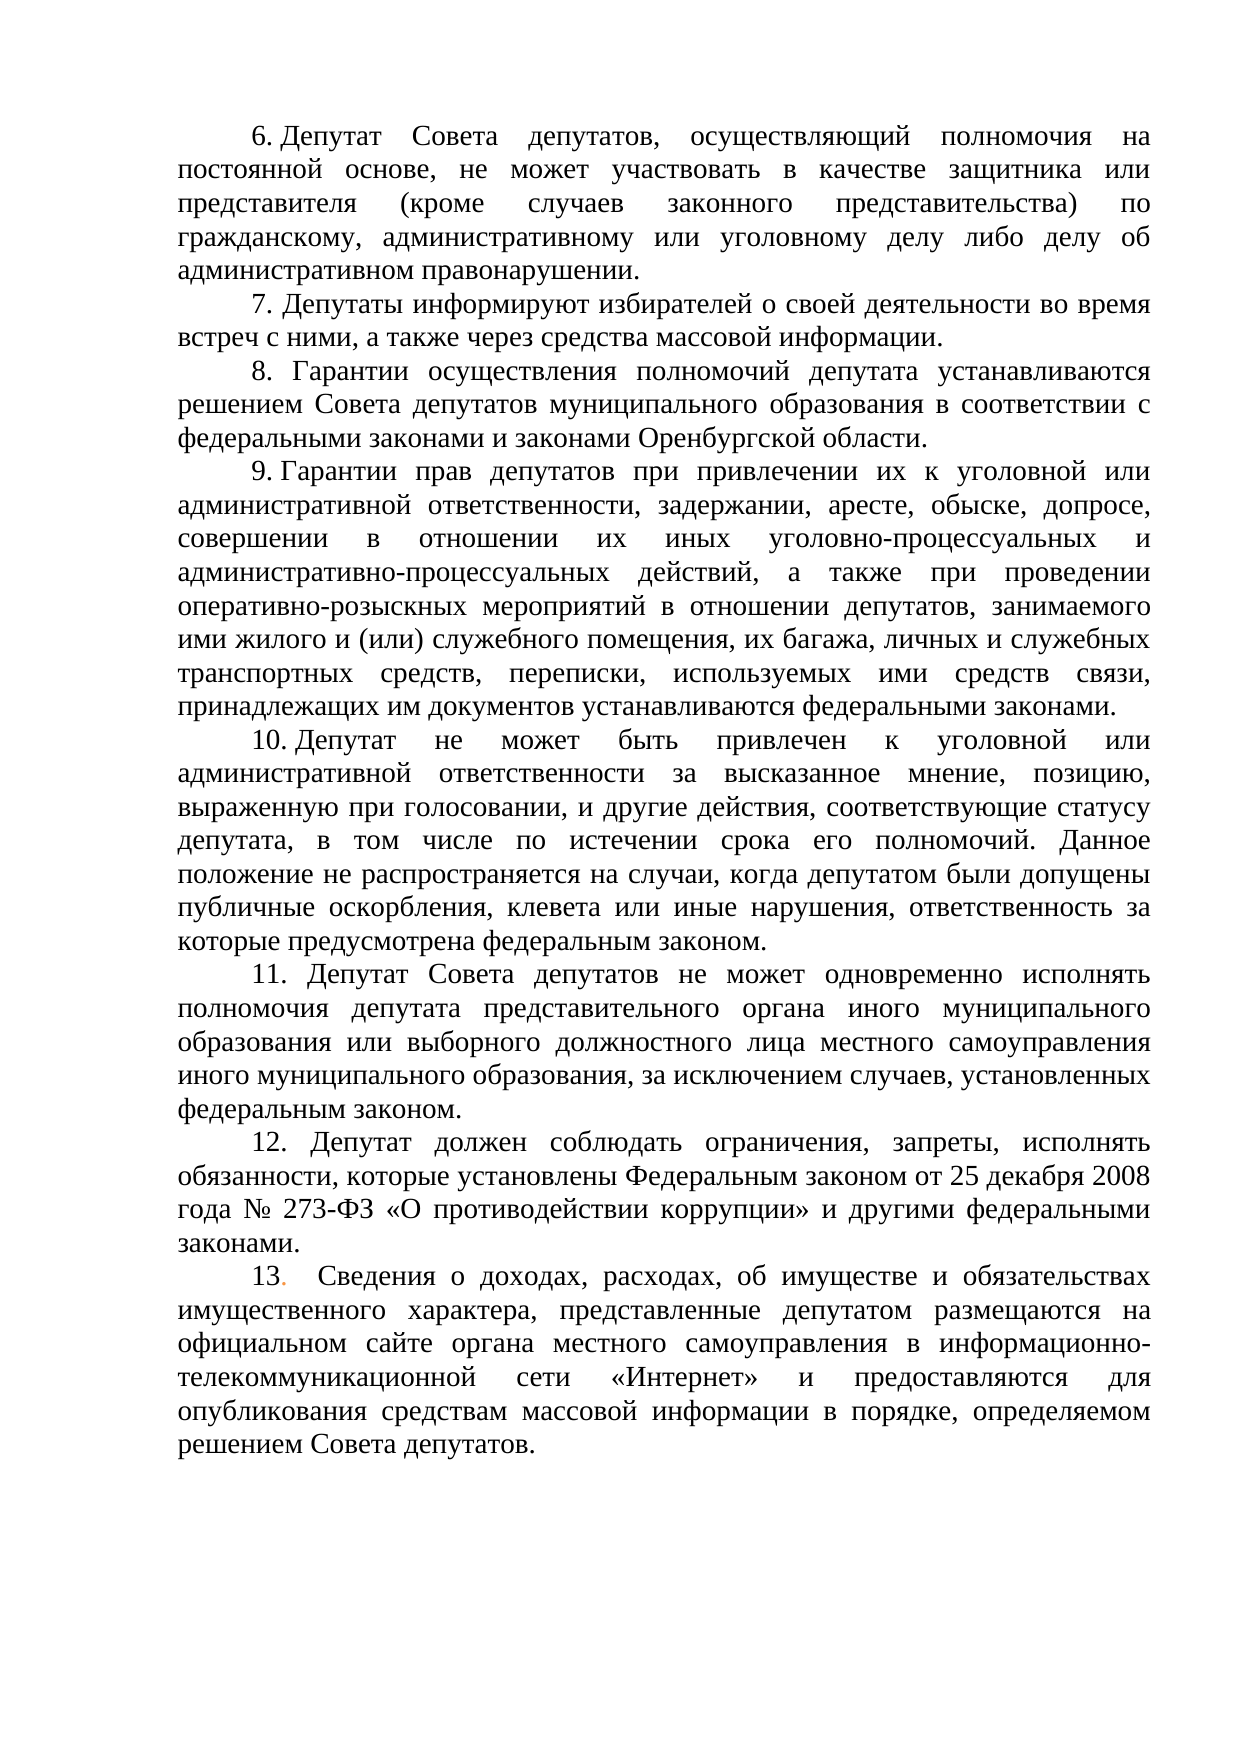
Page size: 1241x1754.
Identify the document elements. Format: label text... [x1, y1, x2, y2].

text 7. Депутаты информируют избирателей о своей деятельности во время встреч с ними, а также через средства массовой информации. [177, 286, 1152, 353]
text 13. Сведения о доходах, расходах, об имуществе и обязательствах имущественного характера, представленные депутатом размещаются на официальном сайте органа местного самоуправления в информационно-телекоммуникационной сети «Интернет» и предоставляются для опубликования средствам массовой информации в порядке, определяемом решением Совета депутатов. [177, 1258, 1152, 1460]
text 6. Депутат Совета депутатов, осуществляющий полномочия на постоянной основе, не может участвовать в качестве защитника или представителя (кроме случаев законного представительства) по гражданскому, административному или уголовному делу либо делу об административном правонарушении. [177, 118, 1152, 286]
text 9. Гарантии прав депутатов при привлечении их к уголовной или административной ответственности, задержании, аресте, обыске, допросе, совершении в отношении их иных уголовно-процессуальных и административно-процессуальных действий, а также при проведении оперативно-розыскных мероприятий в отношении депутатов, занимаемого ими жилого и (или) служебного помещения, их багажа, личных и служебных транспортных средств, переписки, используемых ими средств связи, принадлежащих им документов устанавливаются федеральными законами. [177, 453, 1152, 722]
text 10. Депутат не может быть привлечен к уголовной или административной ответственности за высказанное мнение, позицию, выраженную при голосовании, и другие действия, соответствующие статусу депутата, в том числе по истечении срока его полномочий. Данное положение не распространяется на случаи, когда депутатом были допущены публичные оскорбления, клевета или иные нарушения, ответственность за которые предусмотрена федеральным законом. [177, 722, 1152, 957]
text 11. Депутат Совета депутатов не может одновременно исполнять полномочия депутата представительного органа иного муниципального образования или выборного должностного лица местного самоуправления иного муниципального образования, за исключением случаев, установленных федеральным законом. [177, 957, 1152, 1124]
text 12. Депутат должен соблюдать ограничения, запреты, исполнять обязанности, которые установлены Федеральным законом от 25 декабря 2008 года № 273-ФЗ «О противодействии коррупции» и другими федеральными законами. [177, 1124, 1152, 1258]
text 8. Гарантии осуществления полномочий депутата устанавливаются решением Совета депутатов муниципального образования в соответствии с федеральными законами и законами Оренбургской области. [177, 353, 1152, 453]
